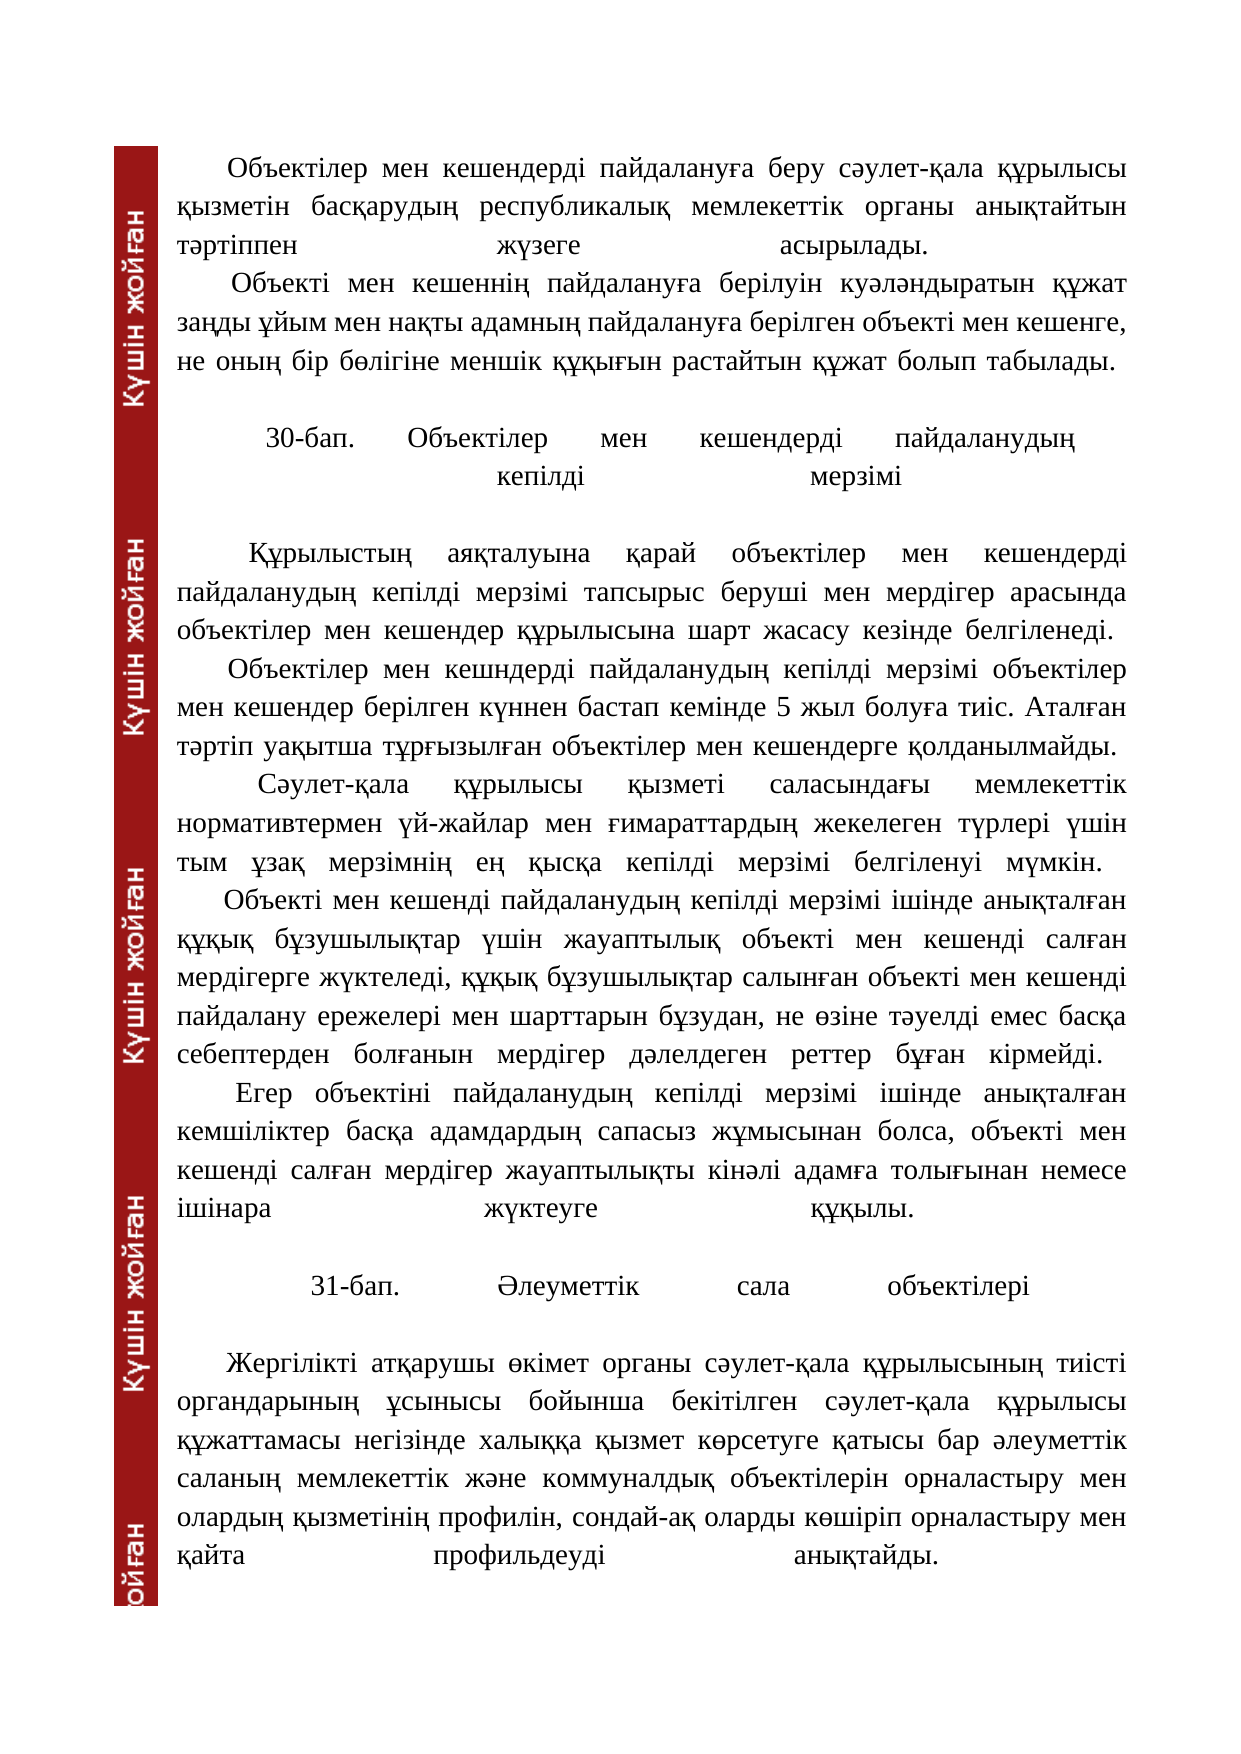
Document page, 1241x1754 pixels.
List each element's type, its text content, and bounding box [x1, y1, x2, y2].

picture [114, 1571, 158, 1606]
picture [114, 146, 158, 150]
